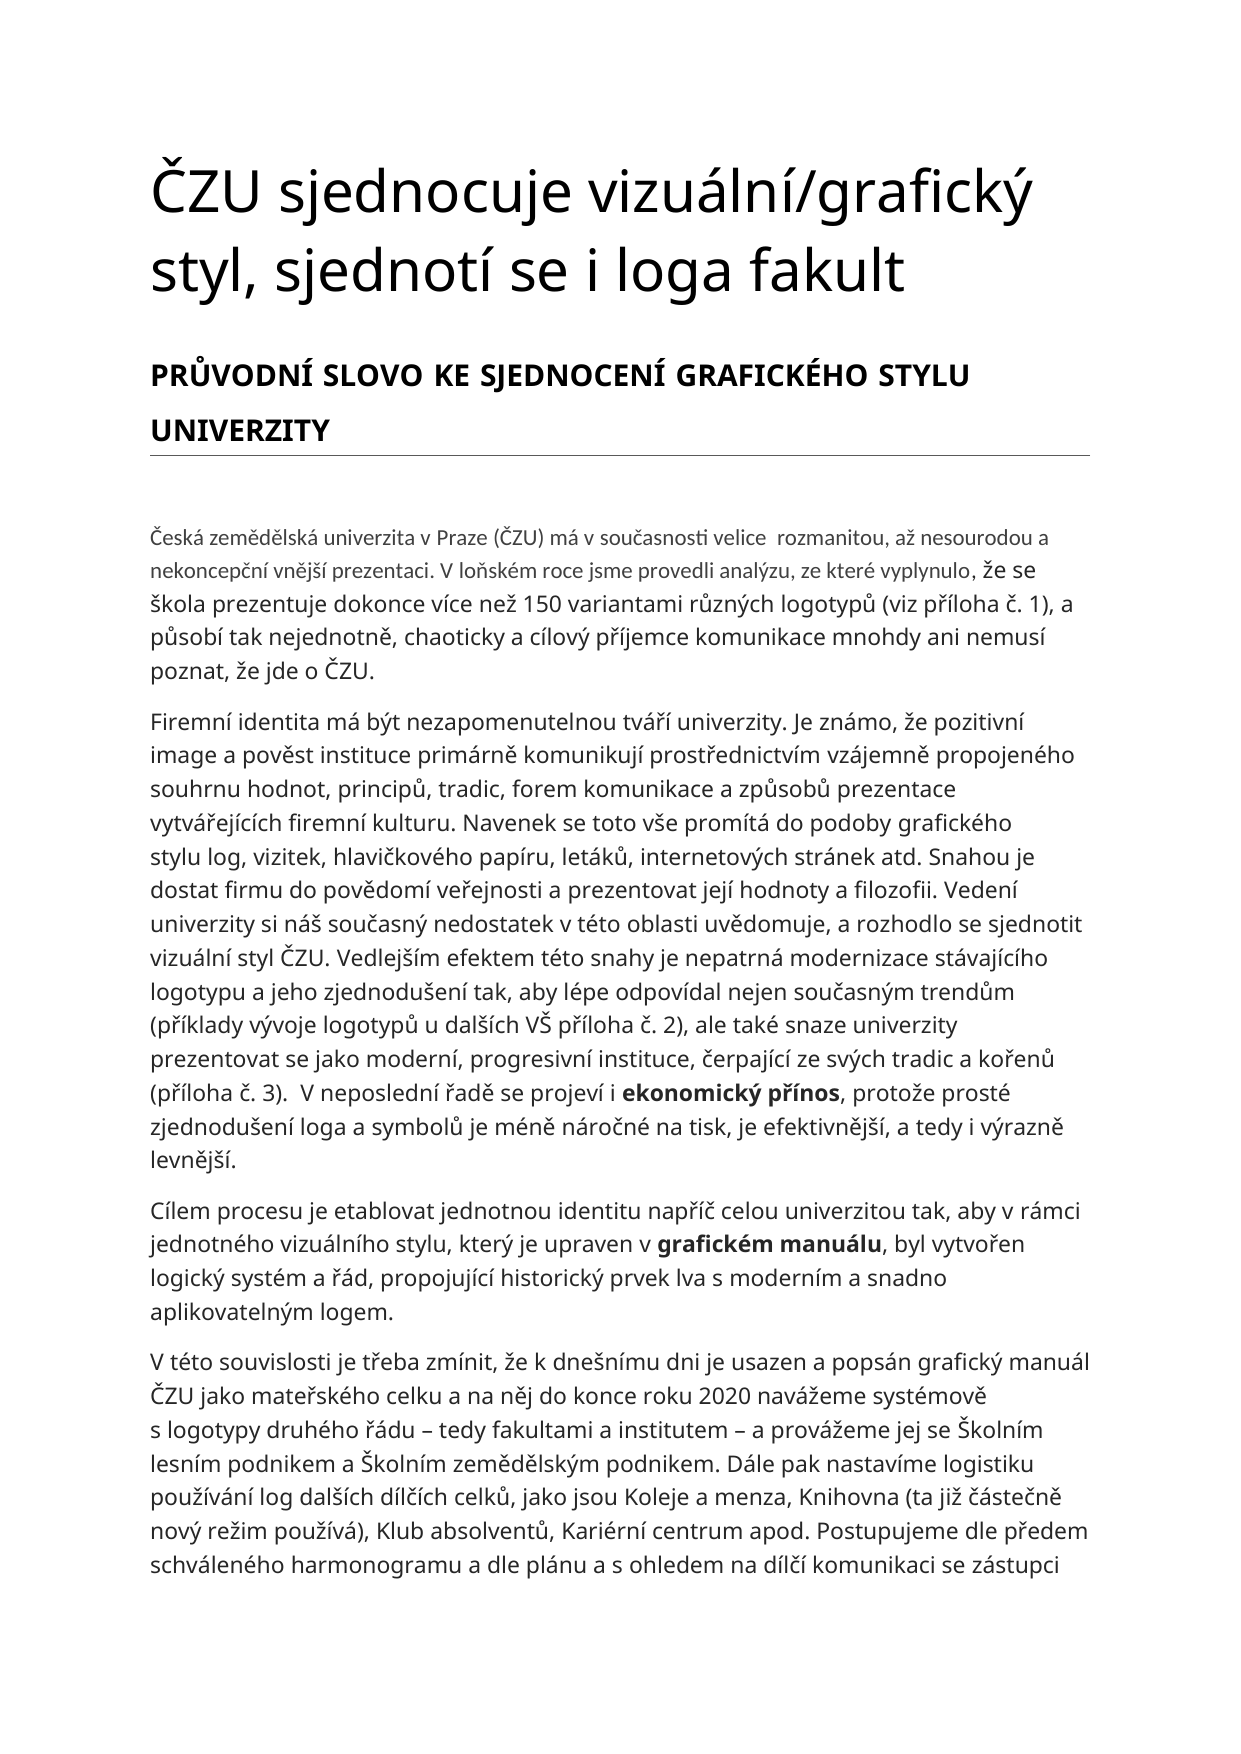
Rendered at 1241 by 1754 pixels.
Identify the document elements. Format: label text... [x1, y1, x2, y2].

subtitle průvodní slovo ke sjednocení grafického stylu univerzity [150, 346, 1090, 455]
text Firemní identita má být nezapomenutelnou tváří univerzity. Je známo, že pozitivní image a pověst instituce primárně komunikují prostřednictvím vzájemně propojeného souhrnu hodnot, principů, tradic, forem komunikace a způsobů prezentace vytvářejících firemní kulturu. Navenek se toto vše promítá do podoby grafického stylu log, vizitek, hlavičkového papíru, letáků, internetových stránek atd. Snahou je dostat firmu do povědomí veřejnosti a prezentovat její hodnoty a filozofii. Vedení univerzity si náš současný nedostatek v této oblasti uvědomuje, a rozhodlo se sjednotit vizuální styl ČZU. Vedlejším efektem této snahy je nepatrná modernizace stávajícího logotypu a jeho zjednodušení tak, aby lépe odpovídal nejen současným trendům (příklady vývoje logotypů u dalších VŠ příloha č. 2), ale také snaze univerzity prezentovat se jako moderní, progresivní instituce, čerpající ze svých tradic a kořenů (příloha č. 3). V neposlední řadě se projeví i ekonomický přínos, protože prosté zjednodušení loga a symbolů je méně náročné na tisk, je efektivnější, a tedy i výrazně levnější. [150, 706, 1090, 1176]
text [150, 1346, 1090, 1580]
text Česká zemědělská univerzita v Praze (ČZU) má v současnosti velice rozmanitou, až nesourodou a nekoncepční vnější prezentaci. V loňském roce jsme provedli analýzu, ze které vyplynulo, že se škola prezentuje dokonce více než 150 variantami různých logotypů (viz příloha č. 1), a působí tak nejednotně, chaoticky a cílový příjemce komunikace mnohdy ani nemusí poznat, že jde o ČZU. [150, 523, 1090, 686]
title ČZU sjednocuje vizuální/grafický styl, sjednotí se i loga fakult [150, 150, 1090, 309]
text Cílem procesu je etablovat jednotnou identitu napříč celou univerzitou tak, aby v rámci jednotného vizuálního stylu, který je upraven v grafickém manuálu, byl vytvořen logický systém a řád, propojující historický prvek lva s moderním a snadno aplikovatelným logem. [150, 1195, 1090, 1327]
